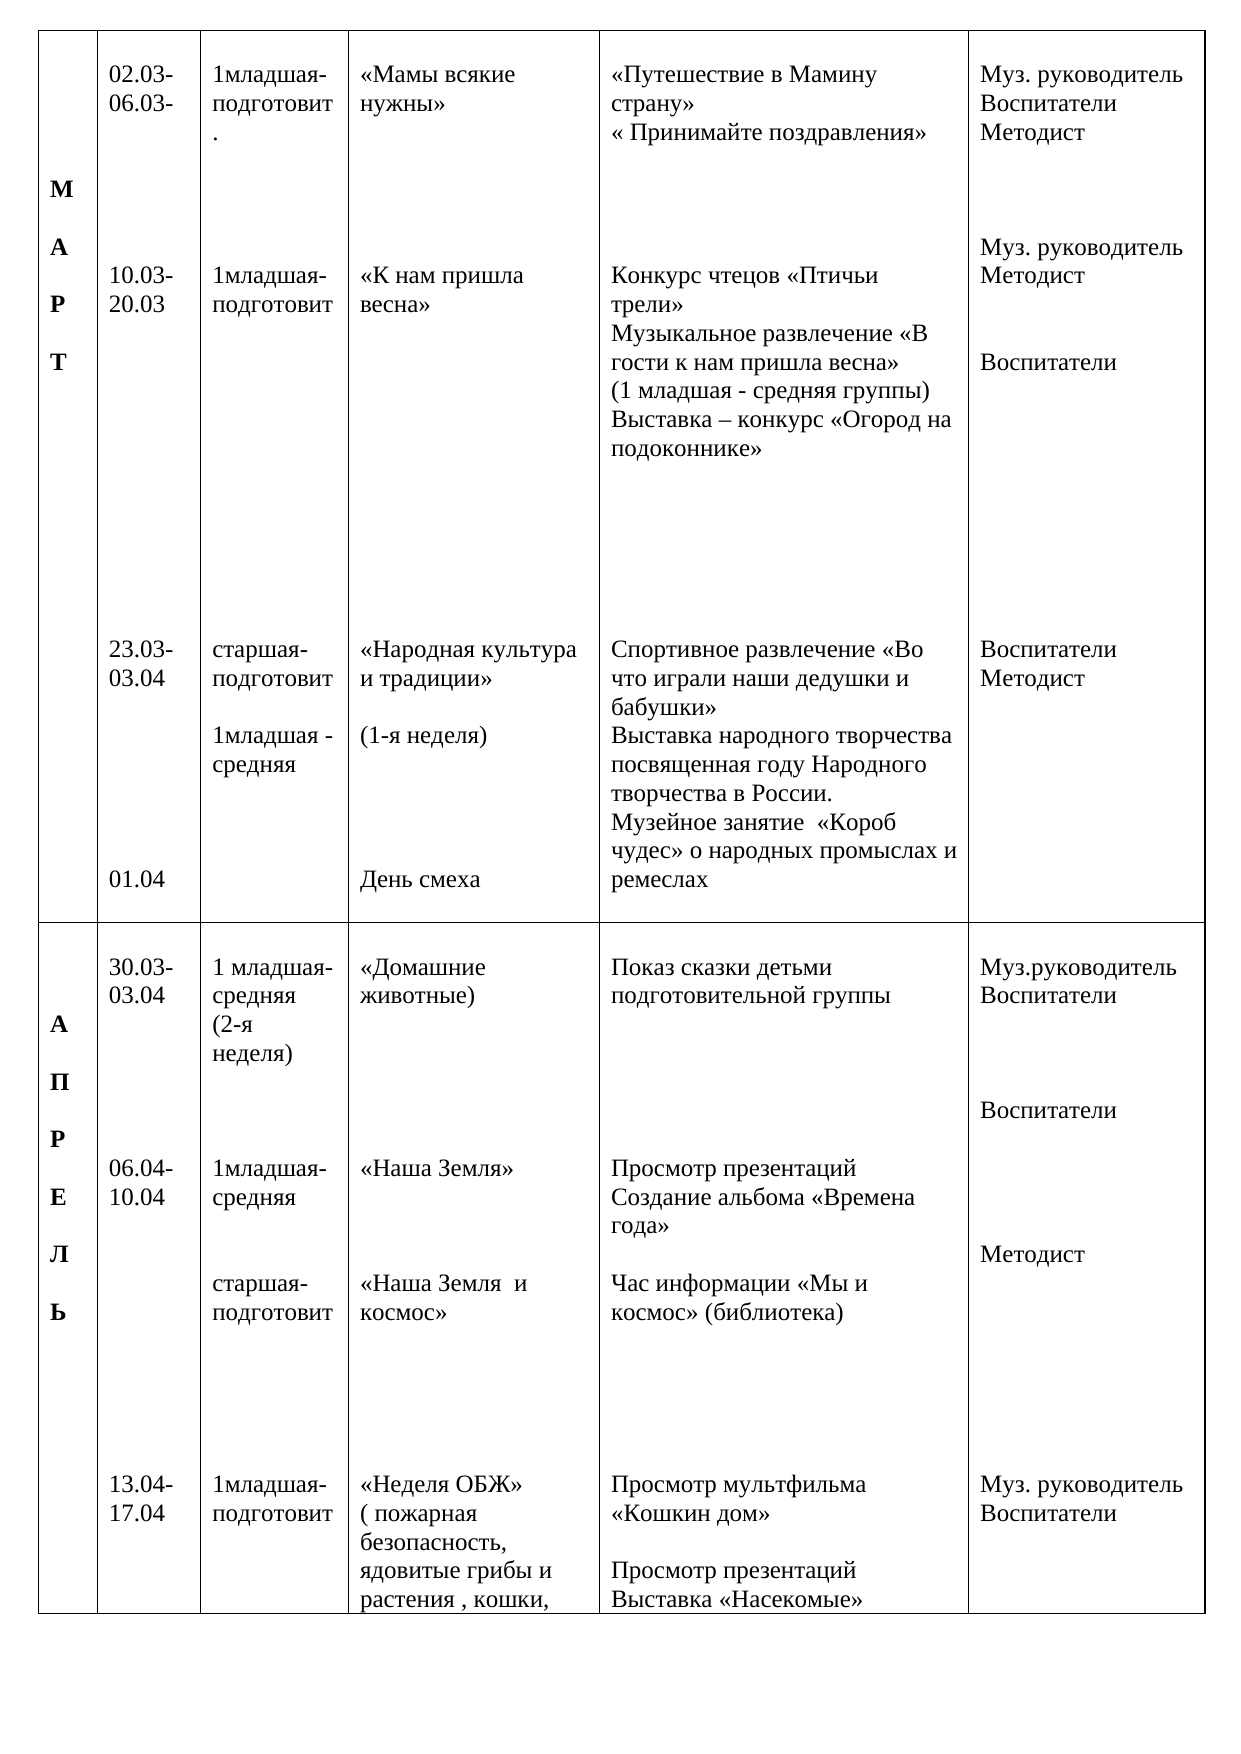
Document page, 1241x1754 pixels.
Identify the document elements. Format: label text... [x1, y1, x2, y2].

table_cell 1младшая- подготовит. 1младшая- подготовит старшая-подготовит 1младшая - средняя [201, 31, 348, 922]
table_cell Муз. руководитель Воспитатели Методист Муз. руководитель Методист Воспитатели Воспитатели Методист [969, 31, 1204, 922]
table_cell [969, 923, 1204, 1613]
table_cell М А Р Т [39, 31, 97, 922]
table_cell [98, 923, 200, 1613]
table_cell «Мамы всякие нужны» «К нам пришла весна» «Народная культура и традиции» (1-я неделя) День смеха [349, 31, 599, 922]
table_cell А П Р Е Л Ь [39, 923, 97, 1613]
table_cell «Путешествие в Мамину страну» « Принимайте поздравления» Конкурс чтецов «Птичьи трели» Музыкальное развлечение «В гости к нам пришла весна» (1 младшая - средняя группы) Выставка – конкурс «Огород на подоконнике» Спортивное развлечение «Во что играли наши дедушки и бабушки» Выставка народного творчества посвященная году Народного творчества в России. Музейное занятие «Короб чудес» о народных промыслах и ремеслах [600, 31, 968, 922]
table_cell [349, 923, 599, 1613]
table_cell 02.03-06.03- 10.03- 20.03 23.03- 03.04 01.04 [98, 31, 200, 922]
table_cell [600, 923, 968, 1613]
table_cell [201, 923, 348, 1613]
